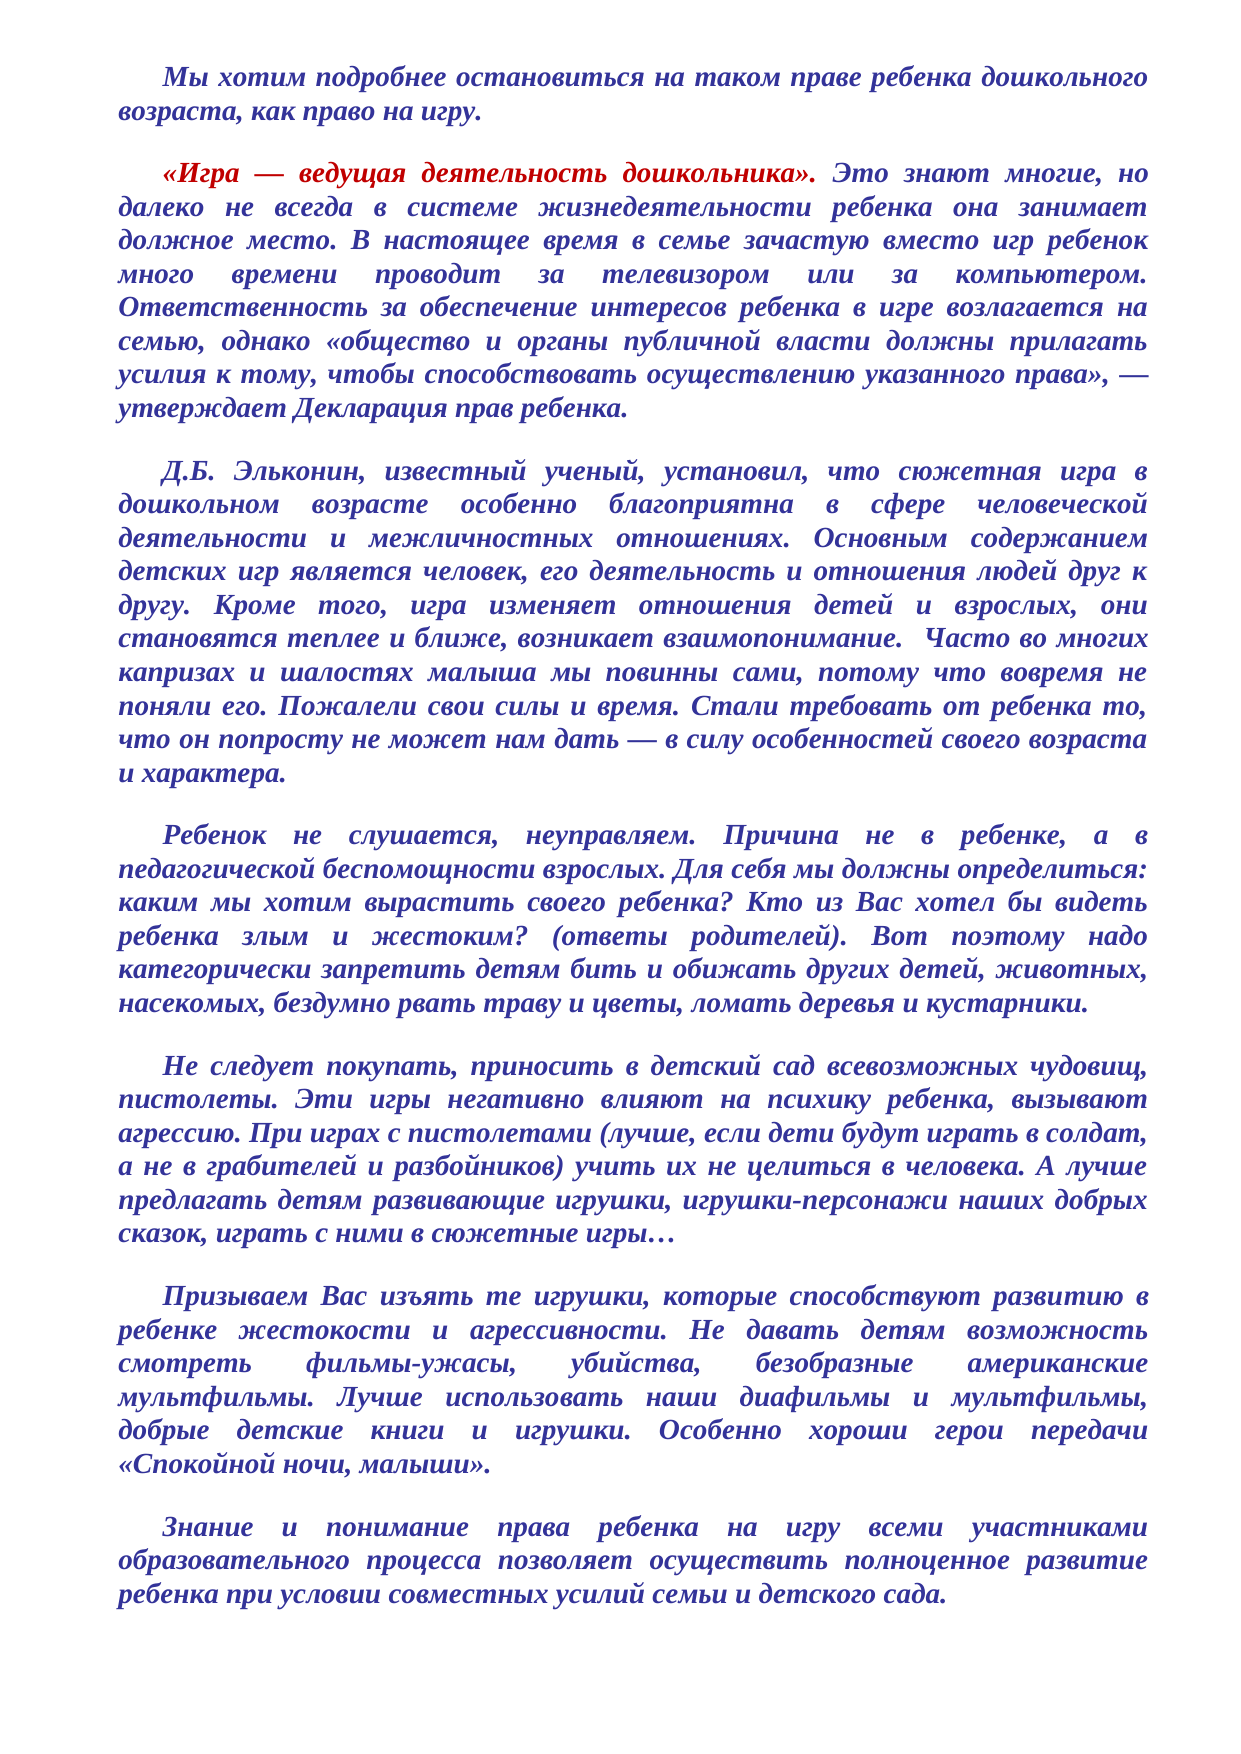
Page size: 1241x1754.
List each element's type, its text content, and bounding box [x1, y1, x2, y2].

text Д.Б. Эльконин, известный ученый, установил, что сюжетная игра в дошкольном возрасте особенно благоприятна в сфере человеческой деятельности и межличностных отношениях. Основным содержанием детских игр является человек, его деятельность и отношения людей друг к другу. Кроме того, игра изменяет отношения детей и взрослых, они становятся теплее и ближе, возникает взаимопонимание. Часто во многих капризах и шалостях малыша мы повинны сами, потому что вовремя не поняли его. Пожалели свои силы и время. Стали требовать от ребенка то, что он попросту не может нам дать — в силу особенностей своего возраста и характера. [118, 453, 1152, 788]
text Знание и понимание права ребенка на игру всеми участниками образовательного процесса позволяет осуществить полноценное развитие ребенка при условии совместных усилий семьи и детского сада. [118, 1509, 1152, 1609]
text Призываем Вас изъять те игрушки, которые способствуют развитию в ребенке жестокости и агрессивности. Не давать детям возможность смотреть фильмы-ужасы, убийства, безобразные американские мультфильмы. Лучше использовать наши диафильмы и мультфильмы, добрые детские книги и игрушки. Особенно хороши герои передачи «Спокойной ночи, малыши». [118, 1278, 1152, 1479]
text Не следует покупать, приносить в детский сад всевозможных чудовищ, пистолеты. Эти игры негативно влияют на психику ребенка, вызывают агрессию. При играх с пистолетами (лучше, если дети будут играть в солдат, а не в грабителей и разбойников) учить их не целиться в человека. А лучше предлагать детям развивающие игрушки, игрушки-персонажи наших добрых сказок, играть с ними в сюжетные игры… [118, 1048, 1152, 1249]
text «Игра — ведущая деятельность дошкольника». Это знают многие, но далеко не всегда в системе жизнедеятельности ребенка она занимает должное место. В настоящее время в семье зачастую вместо игр ребенок много времени проводит за телевизором или за компьютером. Ответственность за обеспечение интересов ребенка в игре возлагается на семью, однако «общество и органы публичной власти должны прилагать усилия к тому, чтобы способствовать осуществлению указанного права», — утверждает Декларация прав ребенка. [118, 155, 1152, 424]
text Ребенок не слушается, неуправляем. Причина не в ребенке, а в педагогической беспомощности взрослых. Для себя мы должны определиться: каким мы хотим вырастить своего ребенка? Кто из Вас хотел бы видеть ребенка злым и жестоким? (ответы родителей). Вот поэтому надо категорически запретить детям бить и обижать других детей, животных, насекомых, бездумно рвать траву и цветы, ломать деревья и кустарники. [118, 817, 1152, 1019]
text Мы хотим подробнее остановиться на таком праве ребенка дошкольного возраста, как право на игру. [118, 59, 1152, 126]
